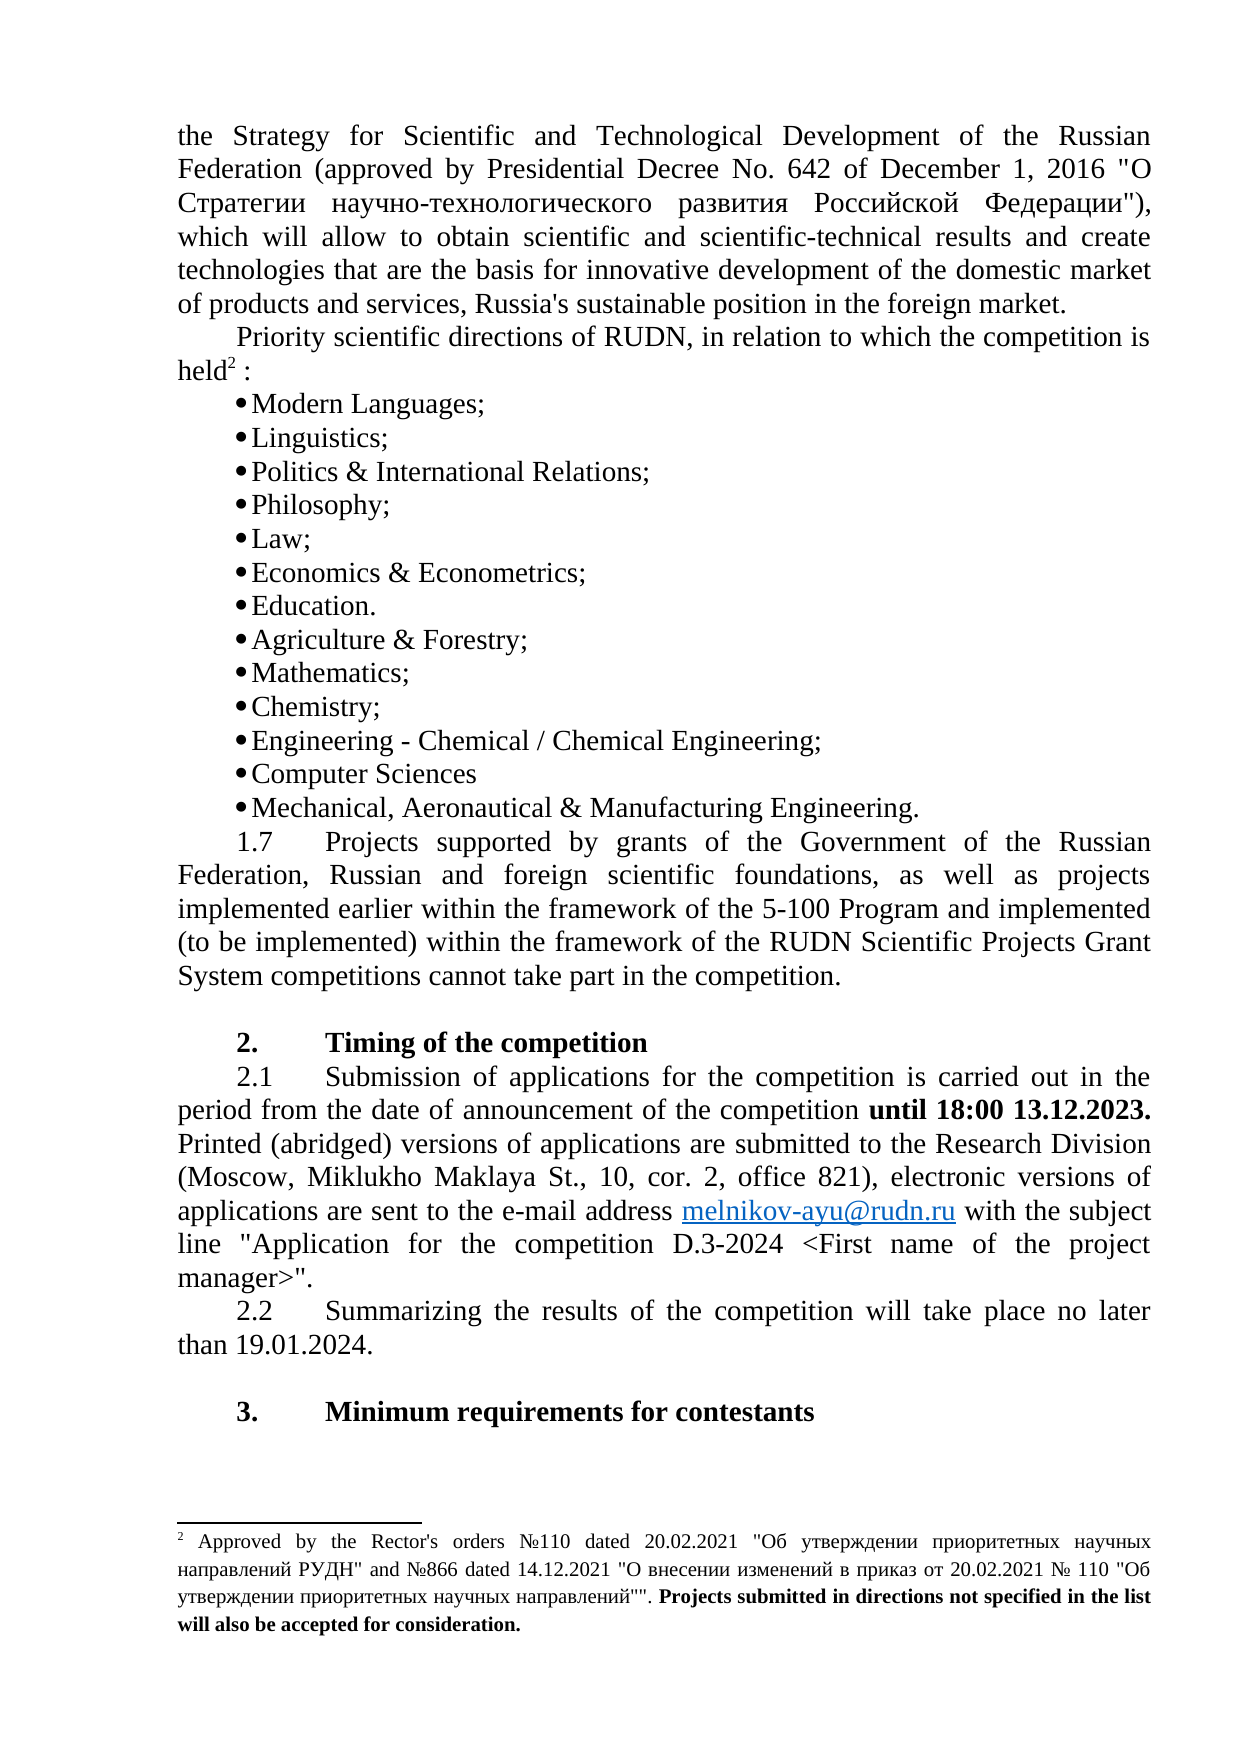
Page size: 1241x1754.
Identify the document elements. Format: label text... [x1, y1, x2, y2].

list Philosophy; [177, 487, 1152, 521]
list Summarizing the results of the competition will take place no later than 19.01.2024. [177, 1293, 1152, 1361]
list Mechanical, Aeronautical & Manufacturing Engineering. [177, 790, 1152, 824]
list Linguistics; [177, 420, 1152, 454]
list Mathematics; [177, 656, 1152, 689]
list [177, 118, 1152, 319]
list Engineering - Chemical / Chemical Engineering; [177, 723, 1152, 757]
list Priority scientific directions of RUDN, in relation to which the competition is held : [177, 319, 1152, 386]
list Projects supported by grants of the Government of the Russian Federation, Russian and foreign scientific foundations, as well as projects implemented earlier within the framework of the 5-100 Program and implemented (to be implemented) within the framework of the RUDN Scientific Projects Grant System competitions cannot take part in the competition. [177, 824, 1152, 992]
list Timing of the competition [177, 1025, 1152, 1059]
list Education. [177, 588, 1152, 622]
list Submission of applications for the competition is carried out in the period from the date of announcement of the competition until 18:00 13.12.2023. Printed (abridged) versions of applications are submitted to the Research Division (Moscow, Miklukho Maklaya St., 10, cor. 2, office 821), electronic versions of applications are sent to the e-mail address melnikov-ayu@rudn.ru with the subject line "Application for the competition D.3-2024 <First name of the project manager>". [177, 1059, 1152, 1293]
list Agriculture & Forestry; [177, 622, 1152, 656]
list Politics & International Relations; [177, 454, 1152, 487]
list Law; [177, 521, 1152, 555]
list Computer Sciences [177, 757, 1152, 790]
list Minimum requirements for contestants [177, 1394, 1152, 1428]
list Economics & Econometrics; [177, 555, 1152, 588]
list Modern Languages; [177, 386, 1152, 420]
list Chemistry; [177, 689, 1152, 723]
